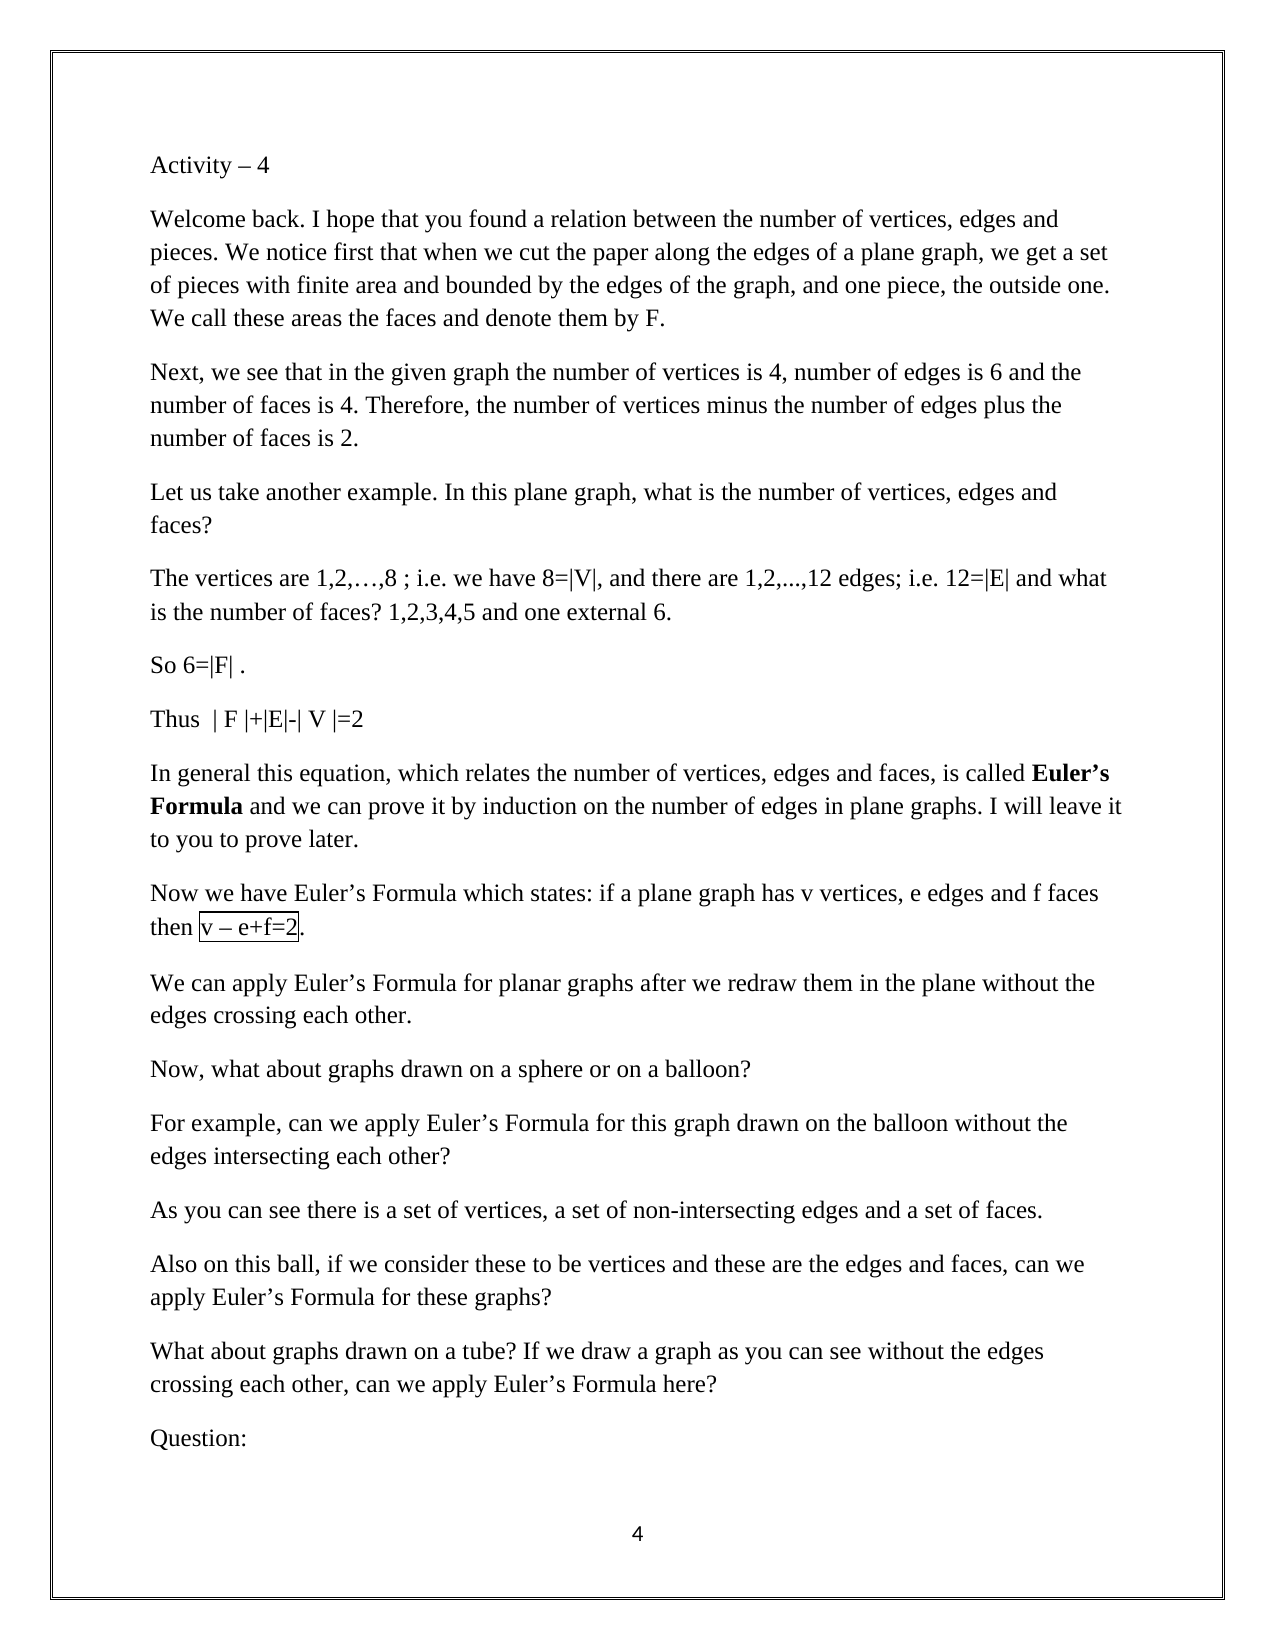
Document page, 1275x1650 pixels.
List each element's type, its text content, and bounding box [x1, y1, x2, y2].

text Welcome back. I hope that you found a relation between the number of vertices, edges and pieces. We notice first that when we cut the paper along the edges of a plane graph, we get a set of pieces with finite area and bounded by the edges of the graph, and one piece, the outside one. We call these areas the faces and denote them by F. [150, 204, 1125, 332]
text Question: [150, 1423, 1125, 1452]
text As you can see there is a set of vertices, a set of non-intersecting edges and a set of faces. [150, 1195, 1125, 1224]
text We can apply Euler’s Formula for planar graphs after we redraw them in the plane without the edges crossing each other. [150, 968, 1125, 1029]
text Let us take another example. In this plane graph, what is the number of vertices, edges and faces? [150, 477, 1125, 538]
text What about graphs drawn on a tube? If we draw a graph as you can see without the edges crossing each other, can we apply Euler’s Formula here? [150, 1336, 1125, 1398]
text Also on this ball, if we consider these to be vertices and these are the edges and faces, can we apply Euler’s Formula for these graphs? [150, 1249, 1125, 1311]
text Thus | F |+|E|-| V |=2 [150, 704, 1125, 733]
text In general this equation, which relates the number of vertices, edges and faces, is called Euler’s Formula and we can prove it by induction on the number of edges in plane graphs. I will leave it to you to prove later. [150, 758, 1125, 853]
text Now, what about graphs drawn on a sphere or on a balloon? [150, 1054, 1125, 1083]
text The vertices are 1,2,…,8 ; i.e. we have 8=|V|, and there are 1,2,...,12 edges; i.e. 12=|E| and what is the number of faces? 1,2,3,4,5 and one external 6. [150, 563, 1125, 625]
text For example, can we apply Euler’s Formula for this graph drawn on the balloon without the edges intersecting each other? [150, 1108, 1125, 1170]
text Next, we see that in the given graph the number of vertices is 4, number of edges is 6 and the number of faces is 4. Therefore, the number of vertices minus the number of edges plus the number of faces is 2. [150, 357, 1125, 452]
text Activity – 4 [150, 150, 1125, 179]
text So 6=|F| . [150, 650, 1125, 679]
text Now we have Euler’s Formula which states: if a plane graph has v vertices, e edges and f faces then v – e+f=2. [150, 878, 1125, 942]
